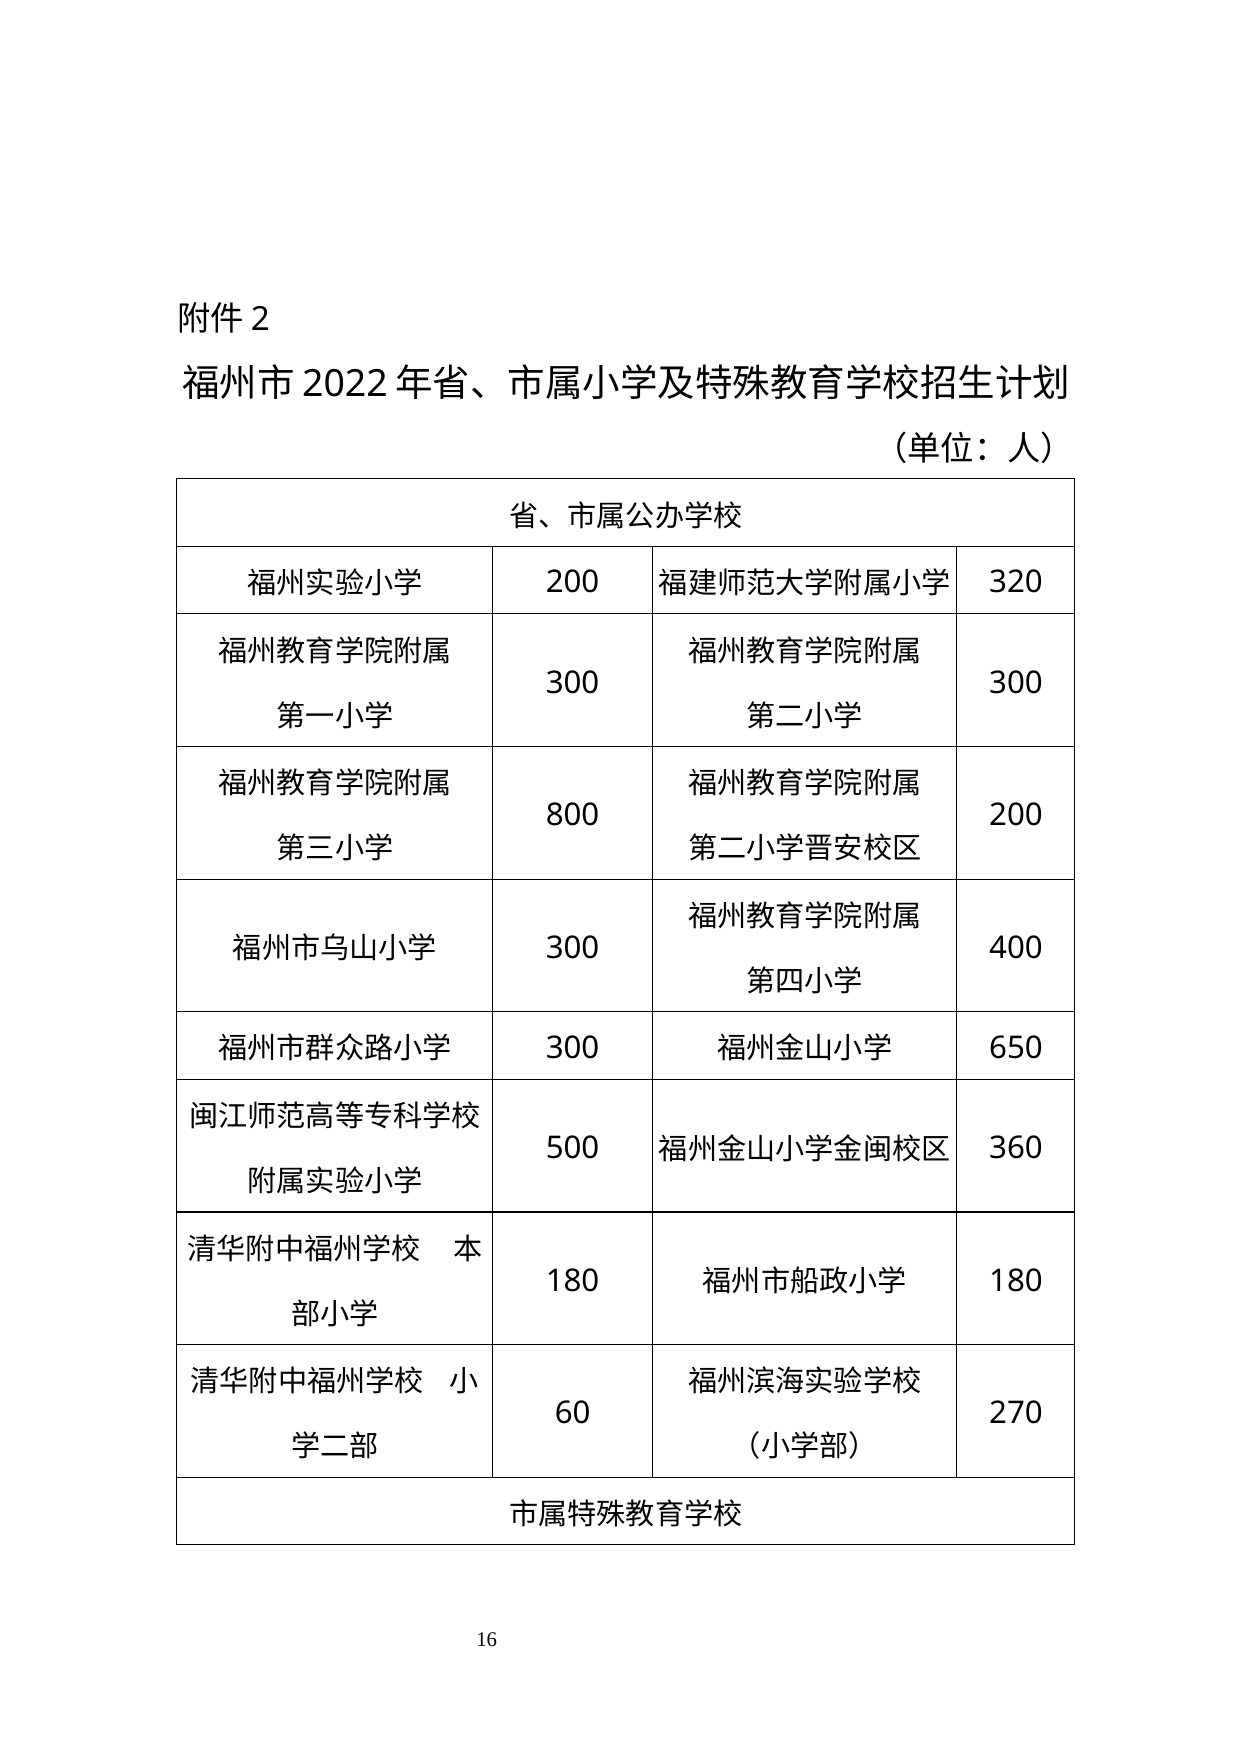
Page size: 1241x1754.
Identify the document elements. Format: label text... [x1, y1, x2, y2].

table_cell 650 [957, 1012, 1074, 1079]
table_cell 福州教育学院附属 第四小学 [653, 880, 956, 1011]
text 福州市2022年省、市属小学及特殊教育学校招生计划 [177, 348, 1075, 413]
text （单位：人） [177, 413, 1075, 478]
table_cell 320 [957, 547, 1074, 613]
table_cell 清华附中福州学校 本部小学 [177, 1213, 492, 1344]
table_cell 270 [957, 1345, 1074, 1477]
table_cell 180 [493, 1213, 652, 1344]
table_cell 福州市乌山小学 [177, 880, 492, 1011]
table_cell 福建师范大学附属小学 [653, 547, 956, 613]
table_cell 福州教育学院附属 第二小学 [653, 614, 956, 746]
table_cell 300 [493, 614, 652, 746]
table_cell 清华附中福州学校 小学二部 [177, 1345, 492, 1477]
text 附件2 [177, 283, 1075, 348]
table_cell 福州金山小学 [653, 1012, 956, 1079]
table_cell 市属特殊教育学校 [177, 1478, 1074, 1544]
table_cell 福州市群众路小学 [177, 1012, 492, 1079]
table_cell 300 [493, 1012, 652, 1079]
table_cell 福州滨海实验学校 （小学部） [653, 1345, 956, 1477]
table_cell 180 [957, 1213, 1074, 1344]
table_cell 60 [493, 1345, 652, 1477]
table_cell 300 [957, 614, 1074, 746]
table_cell 福州教育学院附属 第二小学晋安校区 [653, 747, 956, 878]
table_cell 360 [957, 1080, 1074, 1211]
table_cell 福州教育学院附属 第一小学 [177, 614, 492, 746]
table_cell 闽江师范高等专科学校附属实验小学 [177, 1080, 492, 1211]
table_cell 300 [493, 880, 652, 1011]
table_cell 福州金山小学金闽校区 [653, 1080, 956, 1211]
table_cell 500 [493, 1080, 652, 1211]
table_cell 福州市船政小学 [653, 1213, 956, 1344]
table_cell 400 [957, 880, 1074, 1011]
table_cell 福州实验小学 [177, 547, 492, 613]
table_cell 800 [493, 747, 652, 878]
table_header 省、市属公办学校 [177, 479, 1074, 546]
table_cell 200 [957, 747, 1074, 878]
table_cell 200 [493, 547, 652, 613]
table_cell 福州教育学院附属 第三小学 [177, 747, 492, 878]
